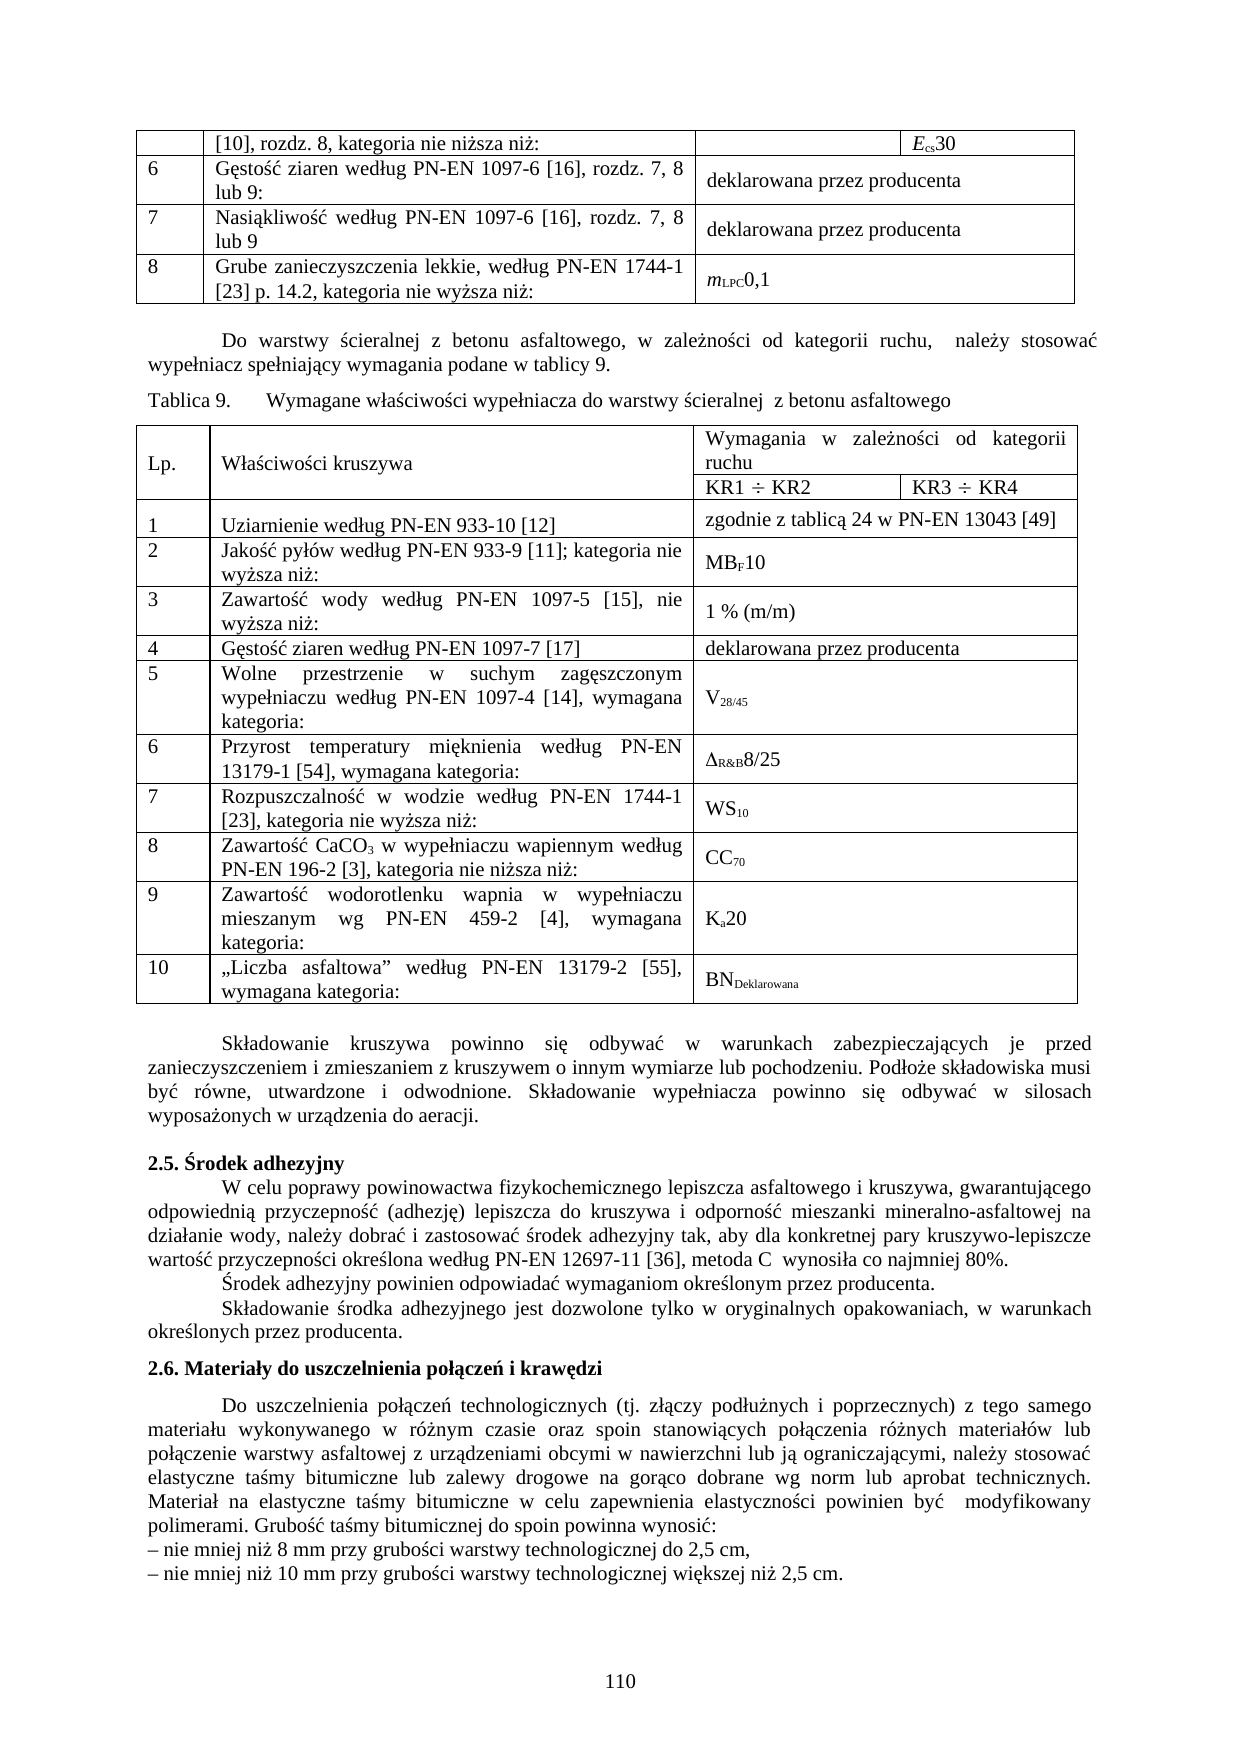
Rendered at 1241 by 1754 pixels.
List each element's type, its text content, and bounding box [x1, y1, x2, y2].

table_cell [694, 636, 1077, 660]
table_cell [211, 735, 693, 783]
text – nie mniej niż 10 mm przy grubości warstwy technologicznej większej niż 2,5 cm. [148, 1561, 1093, 1585]
text Do uszczelnienia połączeń technologicznych (tj. złączy podłużnych i poprzecznych) z tego samego materiału wykonywanego w różnym czasie oraz spoin stanowiących połączenia różnych materiałów lub połączenie warstwy asfaltowej z urządzeniami obcymi w nawierzchni lub ją ograniczającymi, należy stosować elastyczne taśmy bitumiczne lub zalewy drogowe na gorąco dobrane wg norm lub aprobat technicznych. Materiał na elastyczne taśmy bitumiczne w celu zapewnienia elastyczności powinien być modyfikowany polimerami. Grubość taśmy bitumicznej do spoin powinna wynosić: [148, 1393, 1093, 1537]
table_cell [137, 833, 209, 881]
text 2.5. Środek adhezyjny [148, 1151, 1093, 1175]
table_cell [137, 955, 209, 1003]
text 2.6. Materiały do uszczelnienia połączeń i krawędzi [148, 1356, 1093, 1380]
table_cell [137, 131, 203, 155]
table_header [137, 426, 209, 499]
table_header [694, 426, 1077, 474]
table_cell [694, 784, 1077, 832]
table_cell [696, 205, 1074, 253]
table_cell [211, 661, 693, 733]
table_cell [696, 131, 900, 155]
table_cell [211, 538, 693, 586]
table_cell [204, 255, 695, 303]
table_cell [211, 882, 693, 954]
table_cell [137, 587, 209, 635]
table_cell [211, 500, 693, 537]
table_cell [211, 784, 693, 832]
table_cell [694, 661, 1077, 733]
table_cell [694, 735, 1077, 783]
text – nie mniej niż 8 mm przy grubości warstwy technologicznej do 2,5 cm, [148, 1537, 1093, 1561]
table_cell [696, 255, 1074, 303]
text W celu poprawy powinowactwa fizykochemicznego lepiszcza asfaltowego i kruszywa, gwarantującego odpowiednią przyczepność (adhezję) lepiszcza do kruszywa i odporność mieszanki mineralno-asfaltowej na działanie wody, należy dobrać i zastosować środek adhezyjny tak, aby dla konkretnej pary kruszywo-lepiszcze wartość przyczepności określona według PN-EN 12697-11 [36], metoda C wynosiła co najmniej 80%. [148, 1175, 1093, 1271]
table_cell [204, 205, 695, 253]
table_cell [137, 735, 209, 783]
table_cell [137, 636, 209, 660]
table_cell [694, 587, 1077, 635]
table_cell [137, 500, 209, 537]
text Składowanie kruszywa powinno się odbywać w warunkach zabezpieczających je przed zanieczyszczeniem i zmieszaniem z kruszywem o innym wymiarze lub pochodzeniu. Podłoże składowiska musi być równe, utwardzone i odwodnione. Składowanie wypełniacza powinno się odbywać w silosach wyposażonych w urządzenia do aeracji. [148, 1031, 1093, 1127]
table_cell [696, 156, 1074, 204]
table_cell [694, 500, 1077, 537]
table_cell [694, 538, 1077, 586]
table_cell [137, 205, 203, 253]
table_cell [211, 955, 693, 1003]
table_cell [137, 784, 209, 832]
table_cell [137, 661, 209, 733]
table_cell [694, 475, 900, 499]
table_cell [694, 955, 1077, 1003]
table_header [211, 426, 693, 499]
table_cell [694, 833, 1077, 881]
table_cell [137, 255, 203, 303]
text Środek adhezyjny powinien odpowiadać wymaganiom określonym przez producenta. [148, 1271, 1093, 1295]
text Składowanie środka adhezyjnego jest dozwolone tylko w oryginalnych opakowaniach, w warunkach określonych przez producenta. [148, 1295, 1093, 1343]
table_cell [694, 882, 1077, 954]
text Tablica 9. Wymagane właściwości wypełniacza do warstwy ścieralnej z betonu asfaltowego [148, 388, 1093, 412]
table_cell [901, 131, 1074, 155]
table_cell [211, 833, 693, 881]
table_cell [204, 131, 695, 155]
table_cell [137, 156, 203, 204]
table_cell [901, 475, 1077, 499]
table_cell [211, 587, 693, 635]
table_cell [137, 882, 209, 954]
text Do warstwy ścieralnej z betonu asfaltowego, w zależności od kategorii ruchu, należy stosować wypełniacz spełniający wymagania podane w tablicy 9. [148, 328, 1098, 376]
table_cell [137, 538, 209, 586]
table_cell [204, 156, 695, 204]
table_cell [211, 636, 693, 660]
